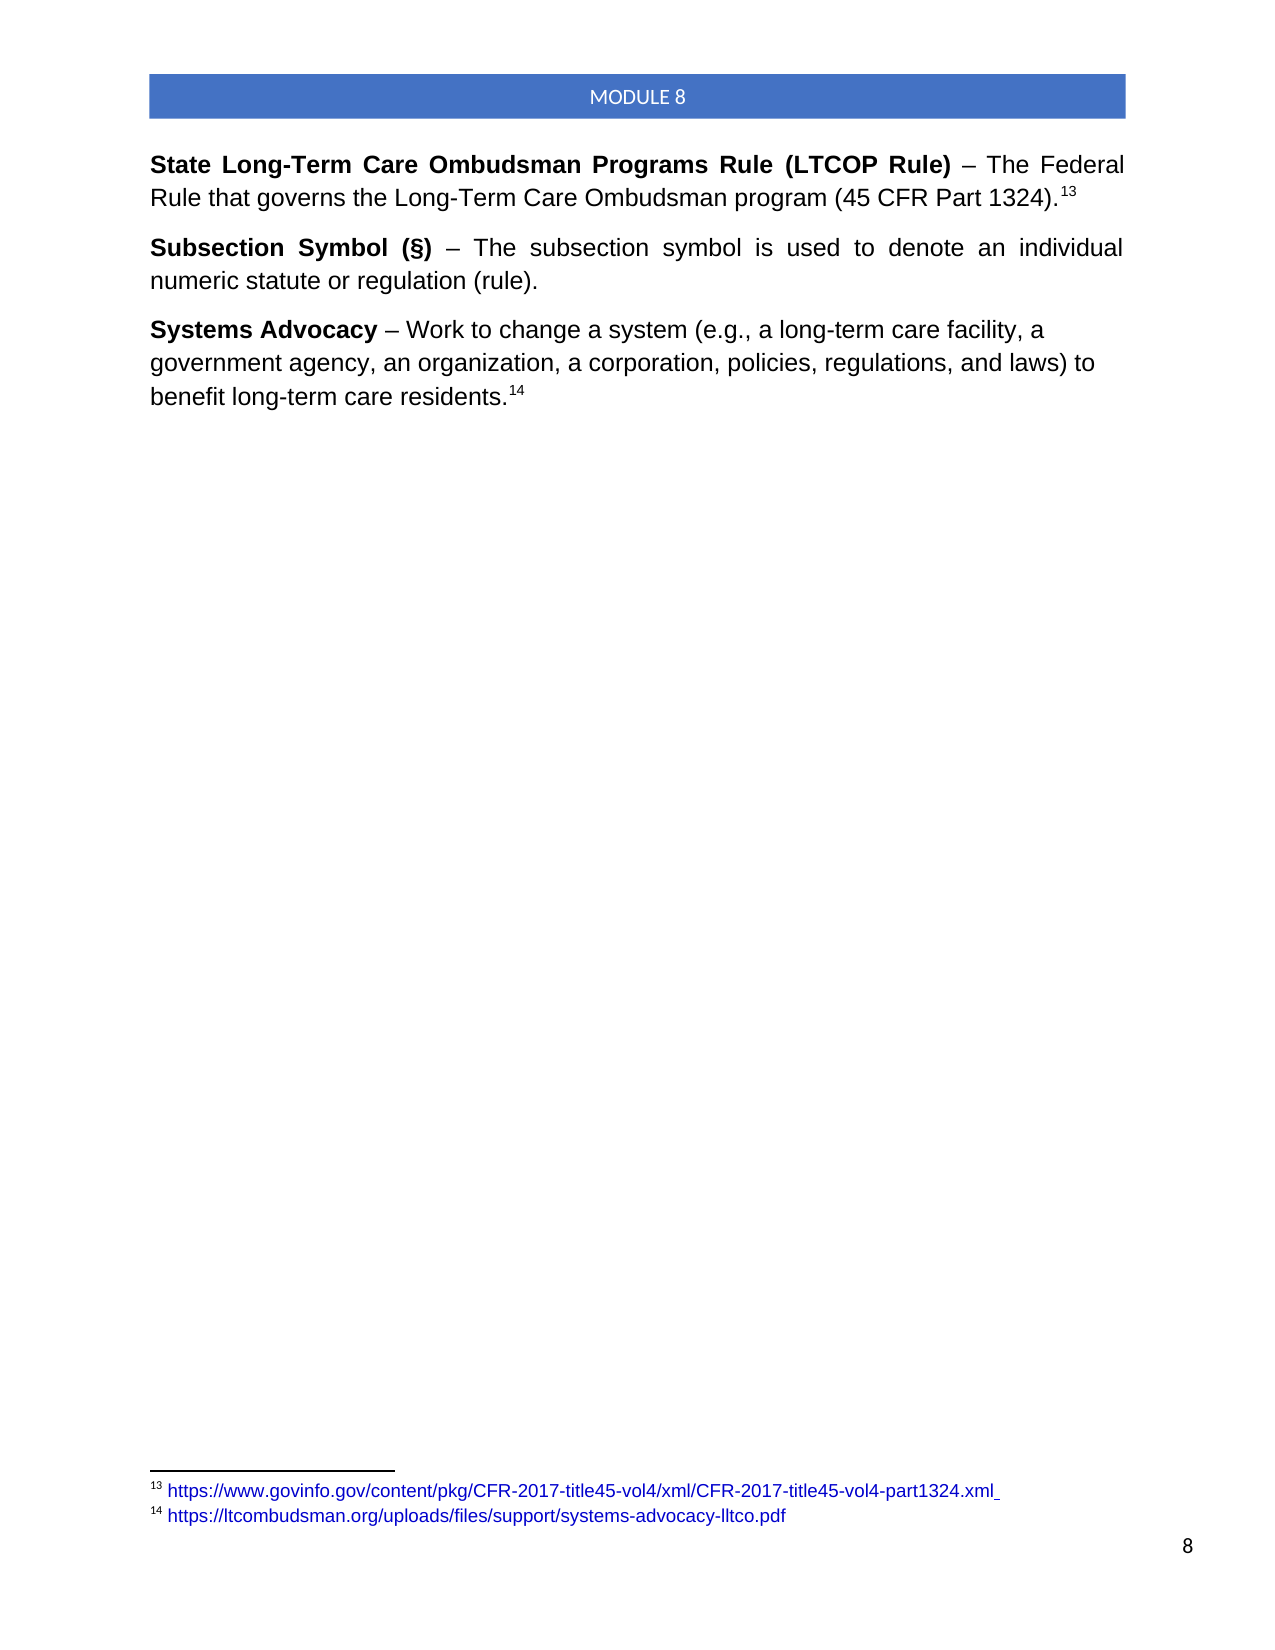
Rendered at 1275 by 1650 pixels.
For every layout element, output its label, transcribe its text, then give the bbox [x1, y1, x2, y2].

text State Long-Term Care Ombudsman Programs Rule (LTCOP Rule) – The Federal Rule that governs the Long-Term Care Ombudsman program (45 CFR Part 1324). [150, 150, 1125, 212]
text Systems Advocacy – Work to change a system (e.g., a long-term care facility, a government agency, an organization, a corporation, policies, regulations, and laws) to benefit long-term care residents. [150, 315, 1125, 410]
text Subsection Symbol (§) – The subsection symbol is used to denote an individual numeric statute or regulation (rule). [150, 233, 1125, 294]
